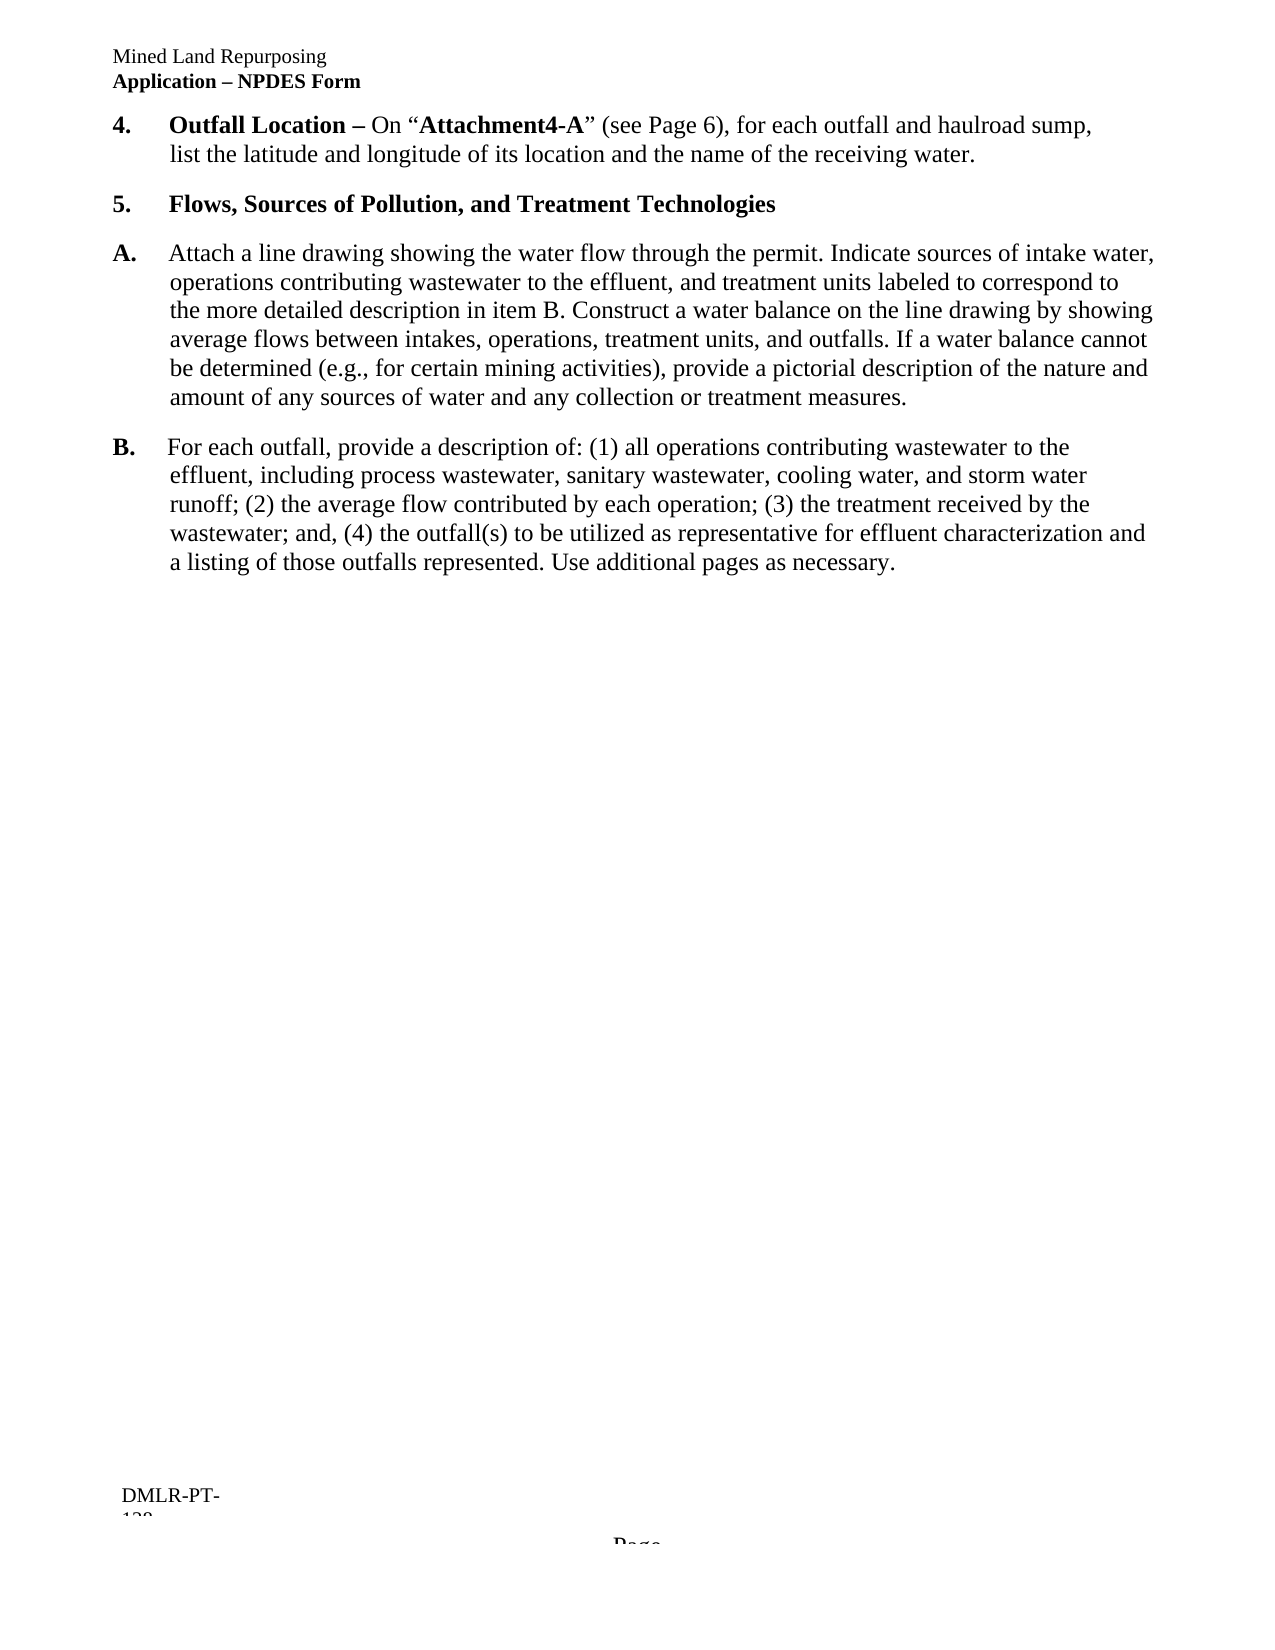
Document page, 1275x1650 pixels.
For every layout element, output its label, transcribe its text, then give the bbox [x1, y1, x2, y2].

list For each outfall, provide a description of: (1) all operations contributing wastewater to the effluent, including process wastewater, sanitary wastewater, cooling water, and storm water runoff; (2) the average flow contributed by each operation; (3) the treatment received by the wastewater; and, (4) the outfall(s) to be utilized as representative for effluent characterization and a listing of those outfalls represented. Use additional pages as necessary. [112, 432, 1159, 575]
subtitle Flows, Sources of Pollution, and Treatment Technologies [112, 189, 1223, 218]
list Outfall Location – On “Attachment4-A” (see Page 6), for each outfall and haulroad sump, list the latitude and longitude of its location and the name of the receiving water. [112, 110, 1128, 168]
list Attach a line drawing showing the water flow through the permit. Indicate sources of intake water, operations contributing wastewater to the effluent, and treatment units labeled to correspond to the more detailed description in item B. Construct a water balance on the line drawing by showing average flows between intakes, operations, treatment units, and outfalls. If a water balance cannot be determined (e.g., for certain mining activities), provide a pictorial description of the nature and amount of any sources of water and any collection or treatment measures. [112, 238, 1155, 411]
